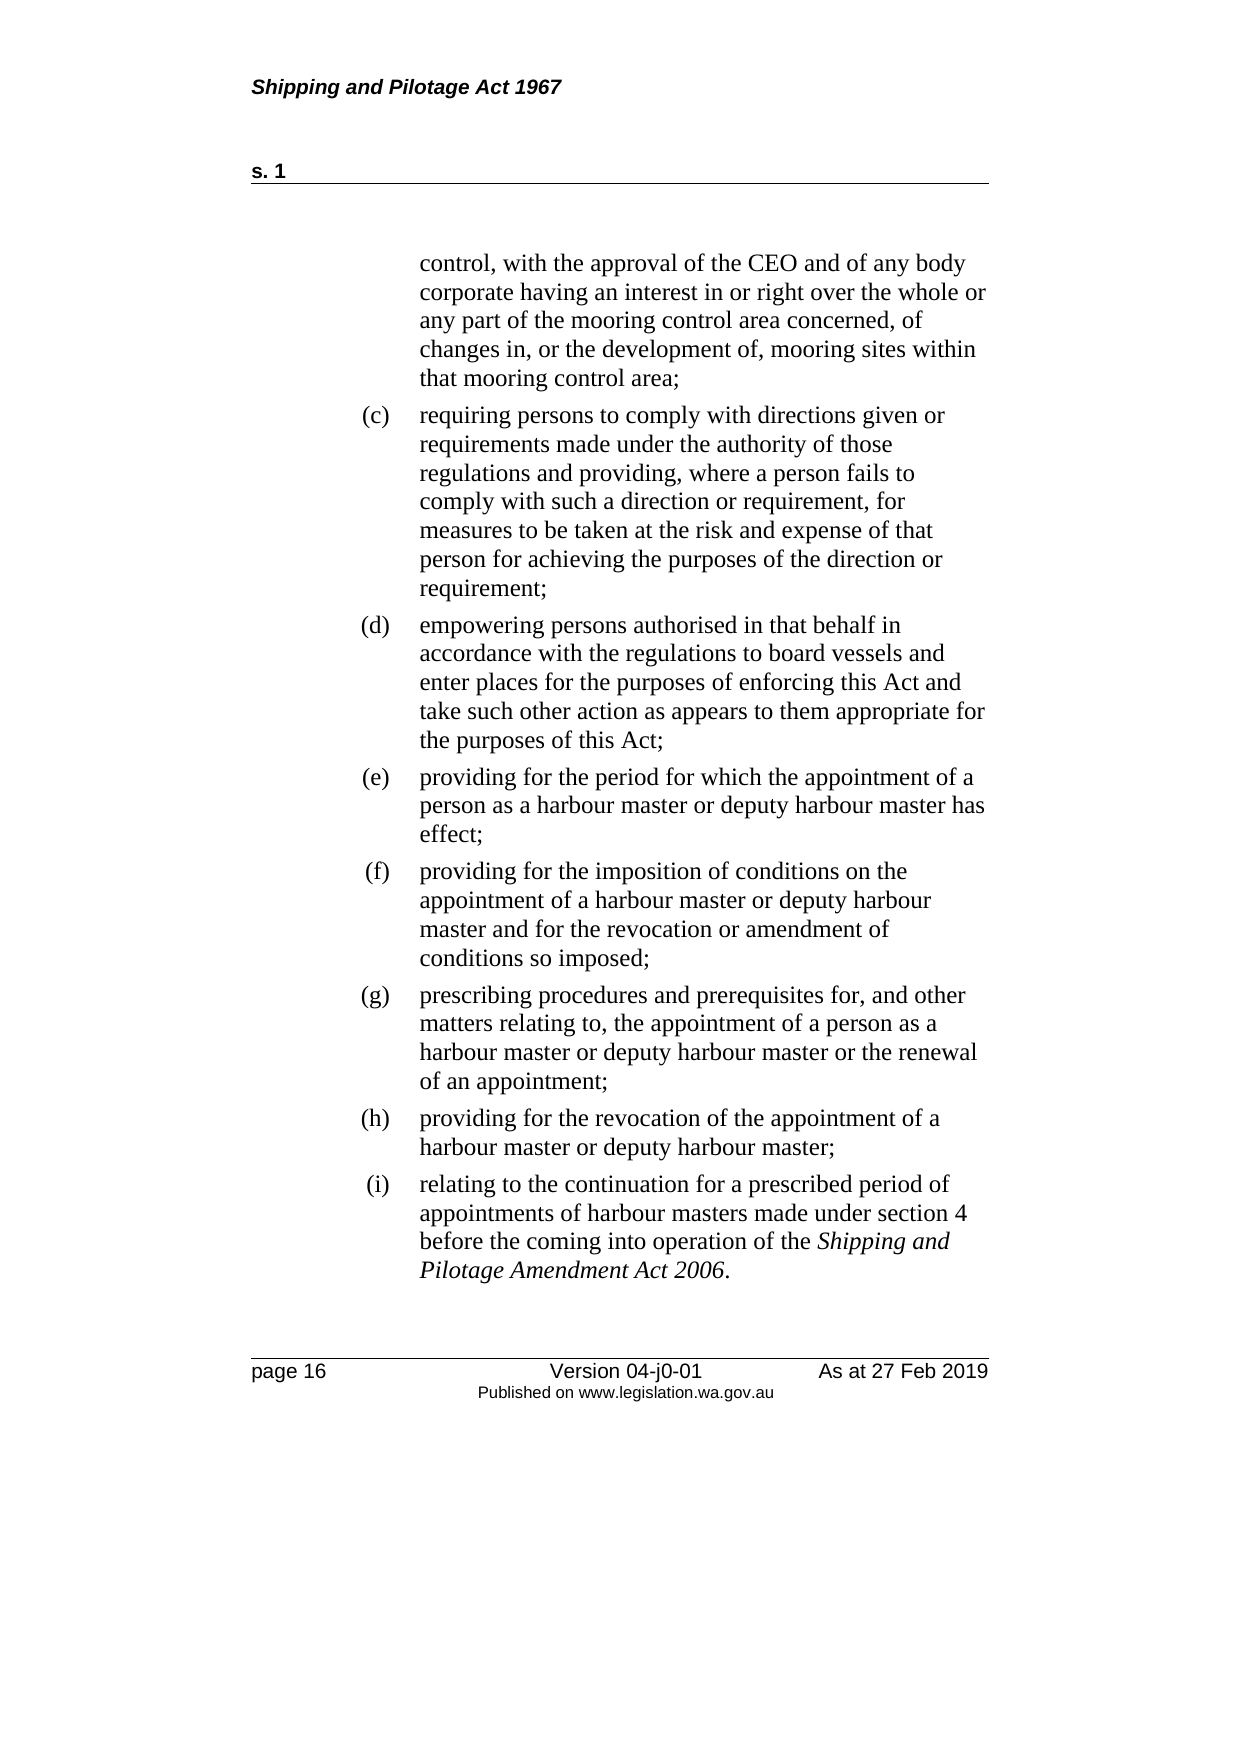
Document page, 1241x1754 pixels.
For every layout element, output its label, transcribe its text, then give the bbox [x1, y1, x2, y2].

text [251, 248, 989, 392]
text (e) providing for the period for which the appointment of a person as a harbour master or deputy harbour master has effect; [251, 762, 989, 848]
text (g) prescribing procedures and prerequisites for, and other matters relating to, the appointment of a person as a harbour master or deputy harbour master or the renewal of an appointment; [251, 980, 989, 1095]
text (h) providing for the revocation of the appointment of a harbour master or deputy harbour master; [251, 1103, 989, 1161]
text (i) relating to the continuation for a prescribed period of appointments of harbour masters made under section 4 before the coming into operation of the Shipping and Pilotage Amendment Act 2006. [251, 1169, 989, 1284]
text (f) providing for the imposition of conditions on the appointment of a harbour master or deputy harbour master and for the revocation or amendment of conditions so imposed; [251, 856, 989, 971]
text (c) requiring persons to comply with directions given or requirements made under the authority of those regulations and providing, where a person fails to comply with such a direction or requirement, for measures to be taken at the risk and expense of that person for achieving the purposes of the direction or requirement; [251, 400, 989, 601]
text (d) empowering persons authorised in that behalf in accordance with the regulations to board vessels and enter places for the purposes of enforcing this Act and take such other action as appears to them appropriate for the purposes of this Act; [251, 610, 989, 753]
